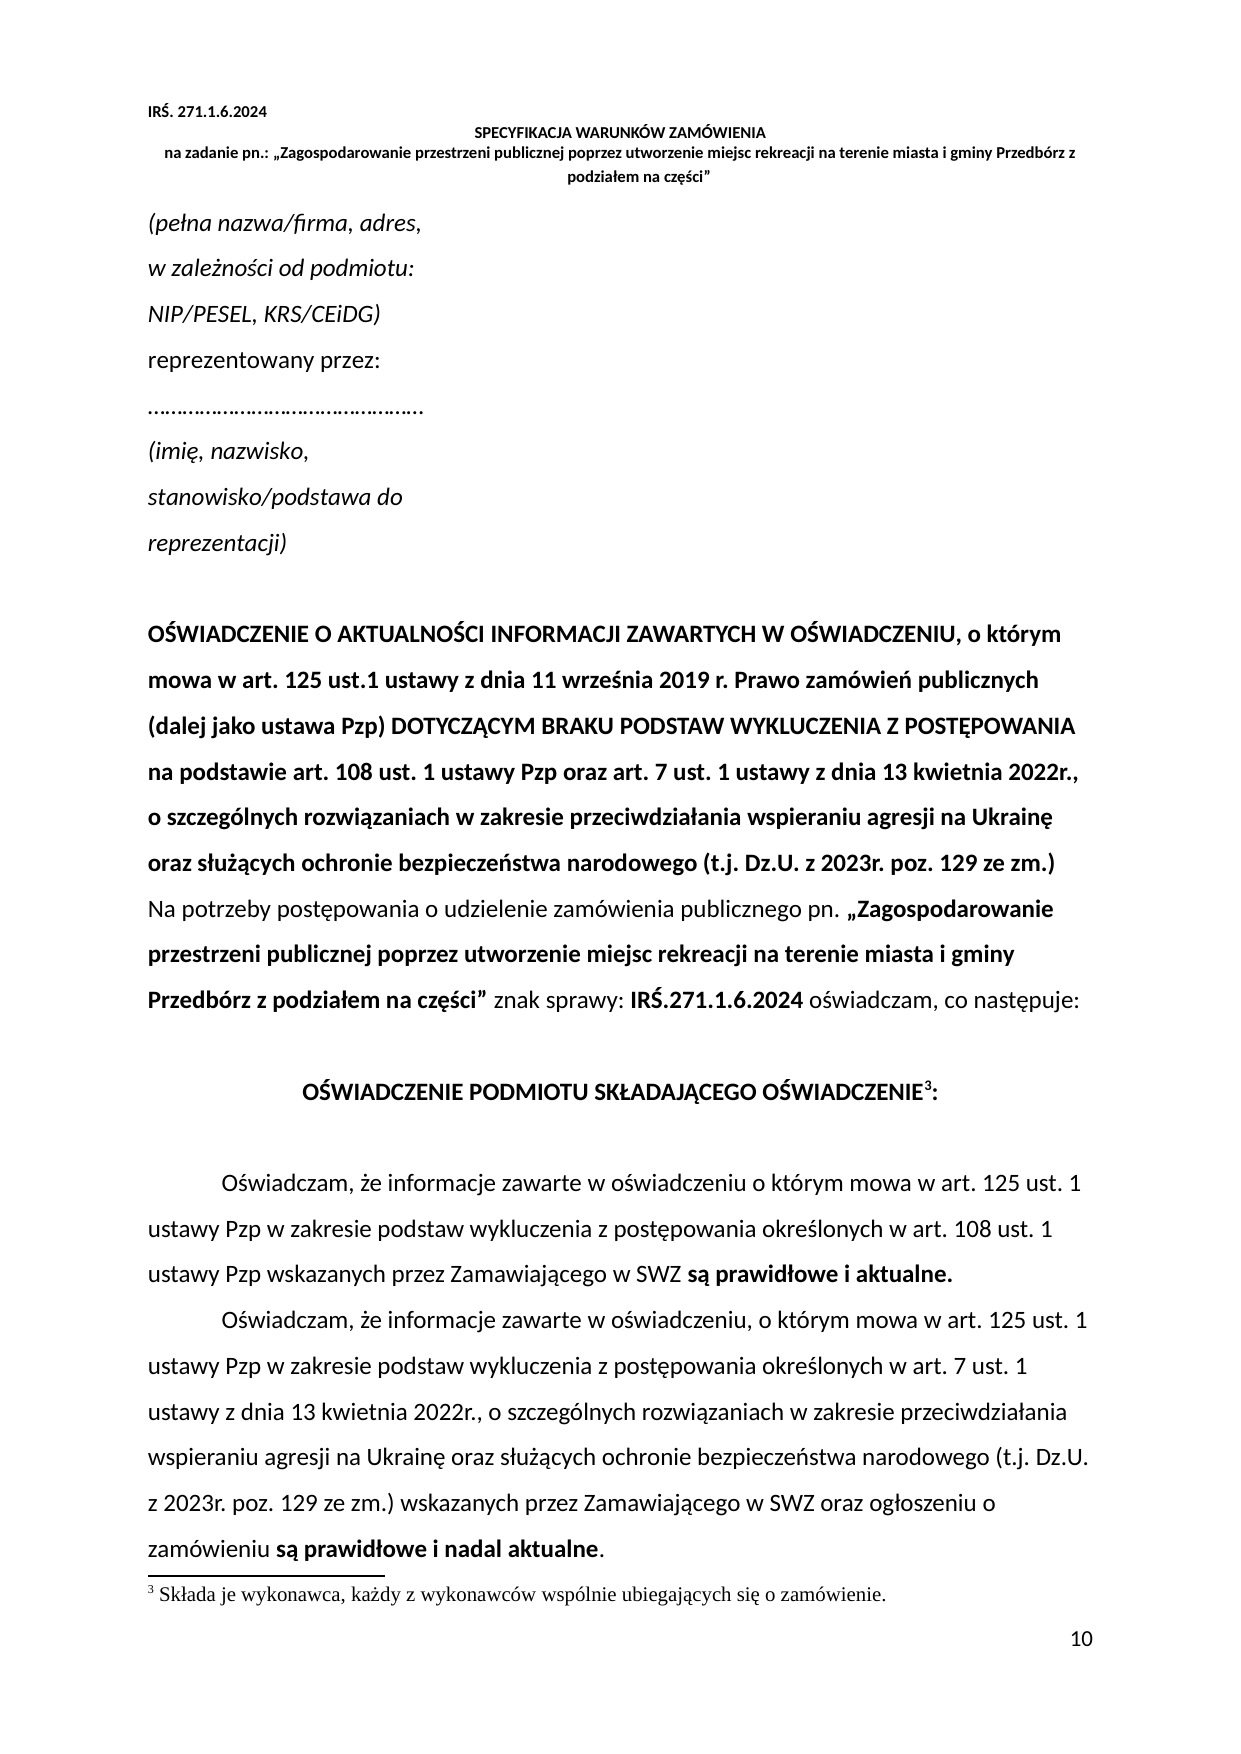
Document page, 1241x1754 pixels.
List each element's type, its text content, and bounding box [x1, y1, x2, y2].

text Oświadczam, że informacje zawarte w oświadczeniu, o którym mowa w art. 125 ust. 1 ustawy Pzp w zakresie podstaw wykluczenia z postępowania określonych w art. 7 ust. 1 ustawy z dnia 13 kwietnia 2022r., o szczególnych rozwiązaniach w zakresie przeciwdziałania wspieraniu agresji na Ukrainę oraz służących ochronie bezpieczeństwa narodowego (t.j. Dz.U. z 2023r. poz. 129 ze zm.) wskazanych przez Zamawiającego w SWZ oraz ogłoszeniu o zamówieniu są prawidłowe i nadal aktualne. [148, 1304, 1093, 1563]
text NIP/PESEL, KRS/CEiDG) [148, 298, 1093, 329]
text Oświadczam, że informacje zawarte w oświadczeniu o którym mowa w art. 125 ust. 1 ustawy Pzp w zakresie podstaw wykluczenia z postępowania określonych w art. 108 ust. 1 ustawy Pzp wskazanych przez Zamawiającego w SWZ są prawidłowe i aktualne. [148, 1167, 1093, 1289]
text stanowisko/podstawa do [148, 481, 1093, 512]
text reprezentowany przez: [148, 344, 1093, 374]
text w zależności od podmiotu: [148, 253, 1093, 283]
text OŚWIADCZENIE PODMIOTU SKŁADAJĄCEGO OŚWIADCZENIE: [148, 1076, 1093, 1106]
text OŚWIADCZENIE O AKTUALNOŚCI INFORMACJI ZAWARTYCH W OŚWIADCZENIU, o którym mowa w art. 125 ust.1 ustawy z dnia 11 września 2019 r. Prawo zamówień publicznych (dalej jako ustawa Pzp) DOTYCZĄCYM BRAKU PODSTAW WYKLUCZENIA Z POSTĘPOWANIA na podstawie art. 108 ust. 1 ustawy Pzp oraz art. 7 ust. 1 ustawy z dnia 13 kwietnia 2022r., o szczególnych rozwiązaniach w zakresie przeciwdziałania wspieraniu agresji na Ukrainę oraz służących ochronie bezpieczeństwa narodowego (t.j. Dz.U. z 2023r. poz. 129 ze zm.) [148, 618, 1093, 878]
text (pełna nazwa/firma, adres, [148, 207, 1093, 237]
text reprezentacji) [148, 527, 1093, 557]
text (imię, nazwisko, [148, 436, 1093, 466]
text ………………………………………… [148, 390, 1093, 420]
text Na potrzeby postępowania o udzielenie zamówienia publicznego pn. „Zagospodarowanie przestrzeni publicznej poprzez utworzenie miejsc rekreacji na terenie miasta i gminy Przedbórz z podziałem na części” znak sprawy: IRŚ.271.1.6.2024 oświadczam, co następuje: [148, 893, 1093, 1015]
